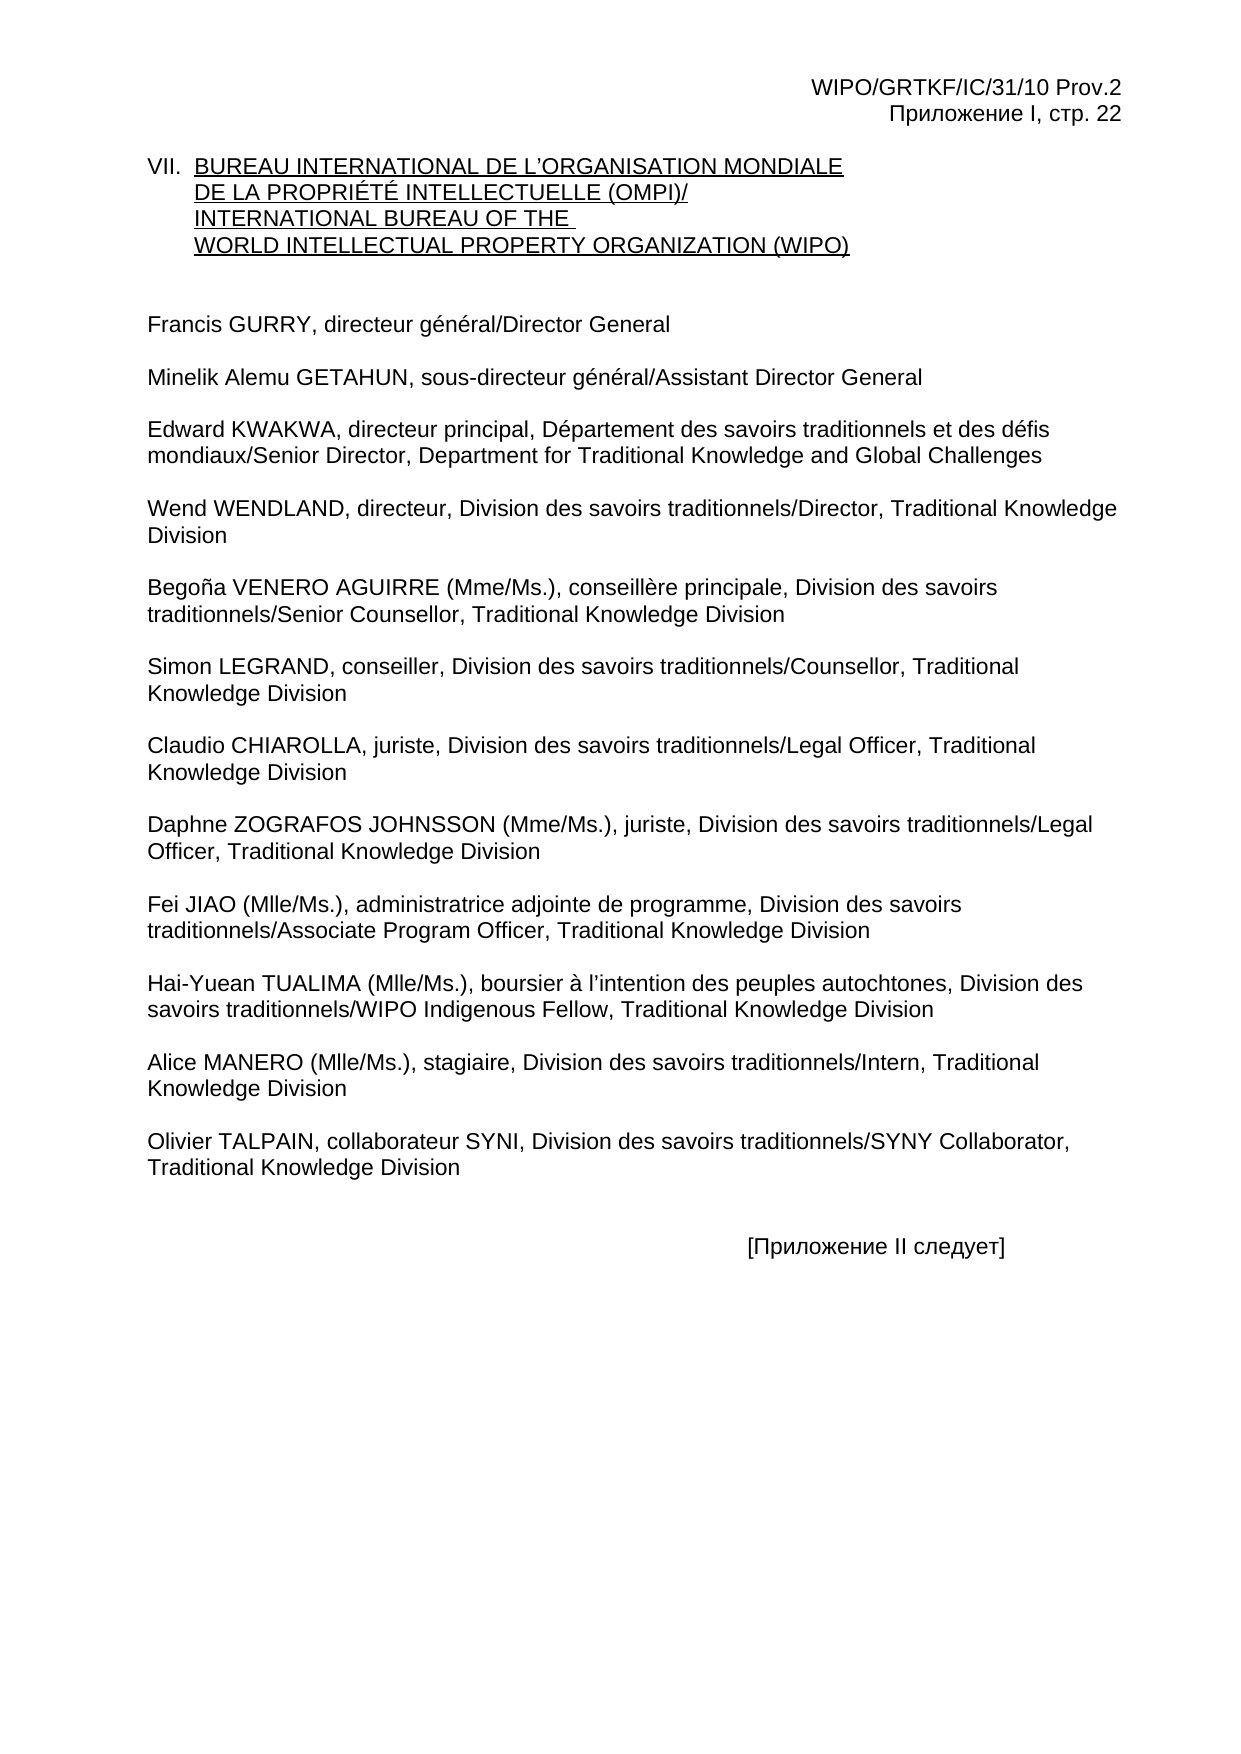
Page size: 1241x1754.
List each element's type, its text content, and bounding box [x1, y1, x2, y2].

text Francis GURRY, directeur général/Director General [147, 311, 1122, 337]
text Begoña VENERO AGUIRRE (Mme/Ms.), conseillère principale, Division des savoirs traditionnels/Senior Counsellor, Traditional Knowledge Division [147, 574, 1122, 627]
text Wend WENDLAND, directeur, Division des savoirs traditionnels/Director, Traditional Knowledge Division [147, 495, 1122, 548]
text Olivier TALPAIN, collaborateur SYNI, Division des savoirs traditionnels/SYNY Collaborator, Traditional Knowledge Division [147, 1128, 1122, 1180]
text [Приложение II следует] [747, 1233, 1122, 1259]
text Edward KWAKWA, directeur principal, Département des savoirs traditionnels et des défis mondiaux/Senior Director, Department for Traditional Knowledge and Global Challenges [147, 416, 1122, 469]
text VII. BUREAU INTERNATIONAL DE L’ORGANISATION MONDIALE DE LA PROPRIÉTÉ INTELLECTUELLE (OMPI)/ INTERNATIONAL BUREAU OF THE WORLD INTELLECTUAL PROPERTY ORGANIZATION (WIPO) [147, 153, 1122, 258]
text Hai-Yuean TUALIMA (Mlle/Ms.), boursier à l’intention des peuples autochtones, Division des savoirs traditionnels/WIPO Indigenous Fellow, Traditional Knowledge Division [147, 969, 1122, 1022]
text Alice MANERO (Mlle/Ms.), stagiaire, Division des savoirs traditionnels/Intern, Traditional Knowledge Division [147, 1049, 1122, 1101]
text Simon LEGRAND, conseiller, Division des savoirs traditionnels/Counsellor, Traditional Knowledge Division [147, 653, 1122, 706]
text Claudio CHIAROLLA, juriste, Division des savoirs traditionnels/Legal Officer, Traditional Knowledge Division [147, 732, 1122, 785]
text Fei JIAO (Mlle/Ms.), administratrice adjointe de programme, Division des savoirs traditionnels/Associate Program Officer, Traditional Knowledge Division [147, 891, 1122, 943]
text Daphne ZOGRAFOS JOHNSSON (Mme/Ms.), juriste, Division des savoirs traditionnels/Legal Officer, Traditional Knowledge Division [147, 811, 1122, 864]
text Minelik Alemu GETAHUN, sous-directeur général/Assistant Director General [147, 363, 1122, 390]
